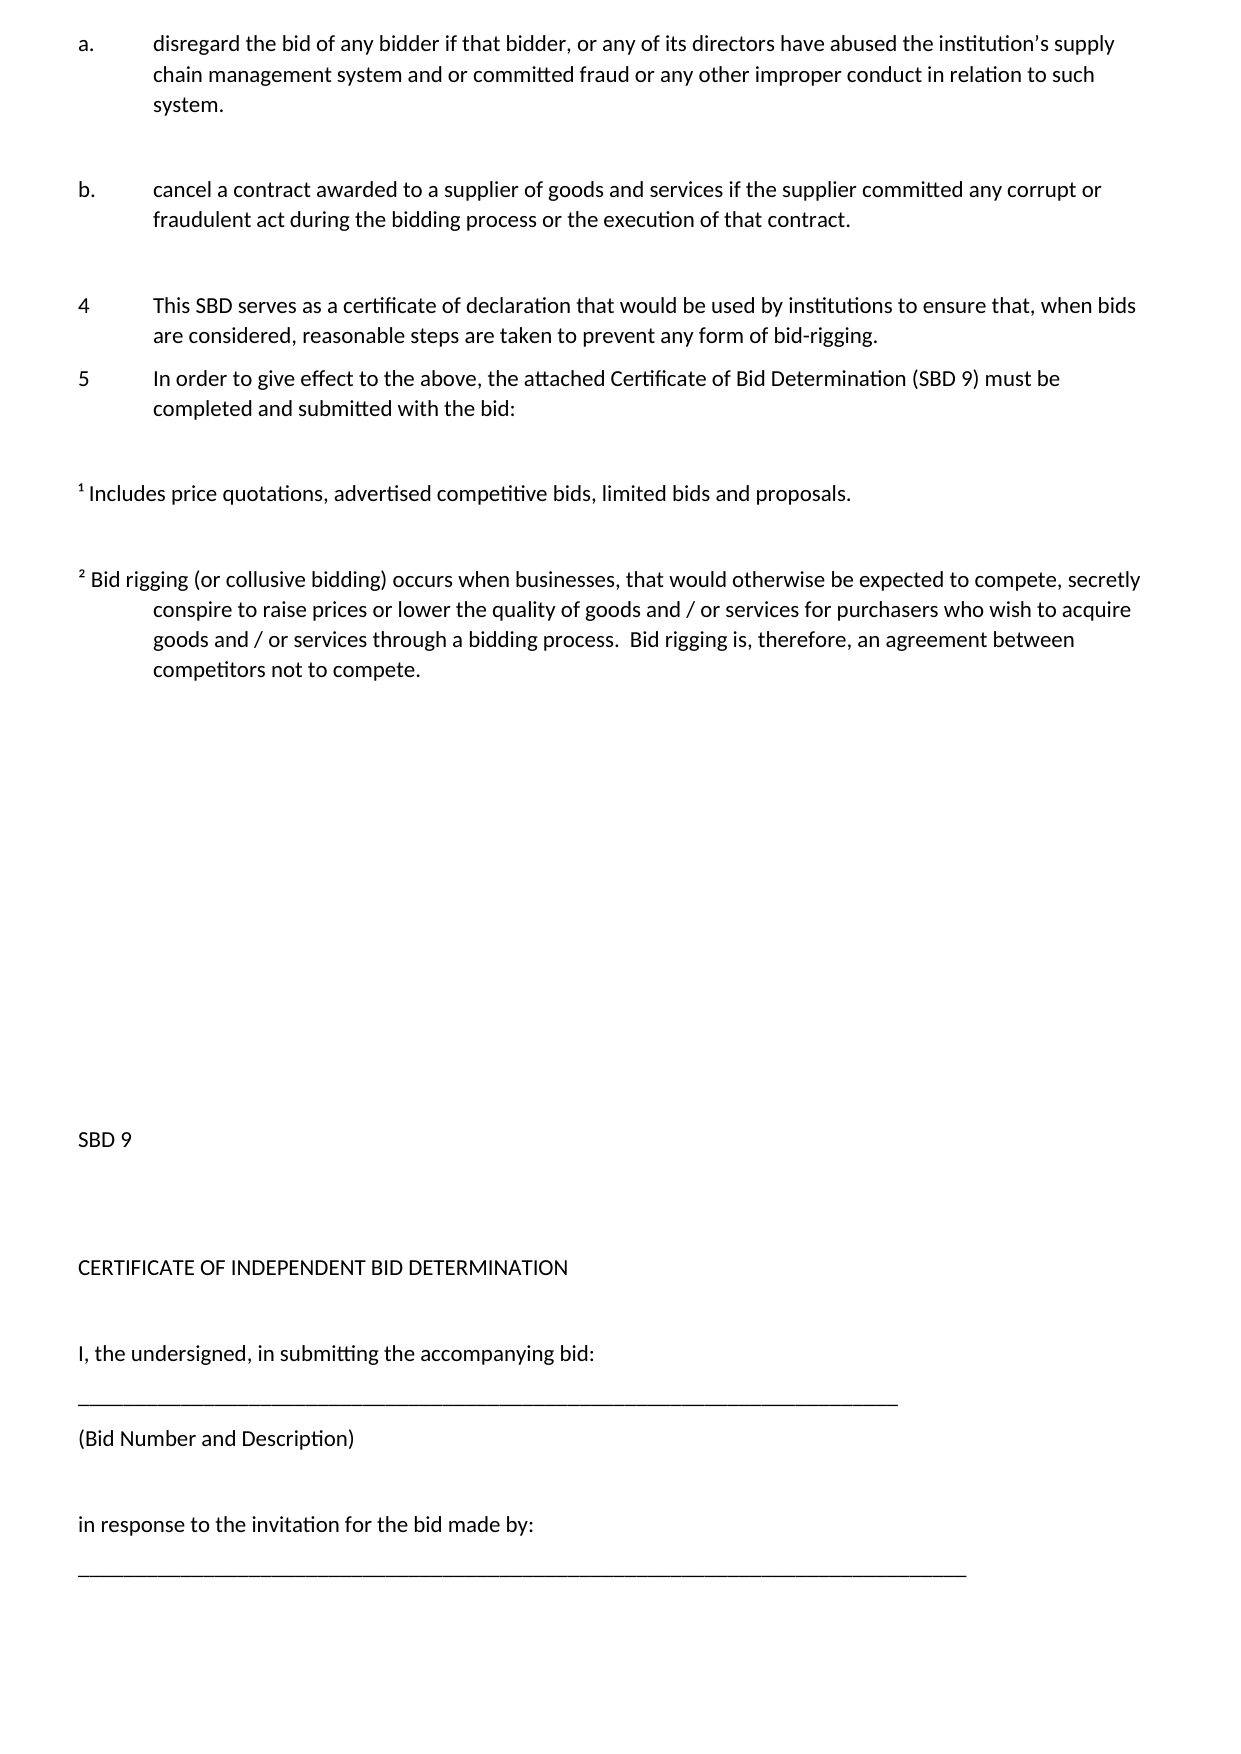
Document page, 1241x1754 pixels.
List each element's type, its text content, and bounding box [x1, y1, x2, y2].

text ¹ Includes price quotations, advertised competitive bids, limited bids and proposals. [78, 479, 1167, 508]
text 5 In order to give effect to the above, the attached Certificate of Bid Determination (SBD 9) must be completed and submitted with the bid: [78, 364, 1167, 422]
text ________________________________________________________________________ [78, 1382, 1167, 1410]
text SBD 9 [78, 1125, 1167, 1153]
text b. cancel a contract awarded to a supplier of goods and services if the supplier committed any corrupt or fraudulent act during the bidding process or the execution of that contract. [78, 175, 1167, 234]
text CERTIFICATE OF INDEPENDENT BID DETERMINATION [78, 1253, 1167, 1282]
text ______________________________________________________________________________ [78, 1552, 1167, 1581]
text (Bid Number and Description) [78, 1424, 1167, 1452]
text 4 This SBD serves as a certificate of declaration that would be used by institutions to ensure that, when bids are considered, reasonable steps are taken to prevent any form of bid-rigging. [78, 291, 1167, 349]
text I, the undersigned, in submitting the accompanying bid: [78, 1339, 1167, 1367]
text ² Bid rigging (or collusive bidding) occurs when businesses, that would otherwise be expected to compete, secretly conspire to raise prices or lower the quality of goods and / or services for purchasers who wish to acquire goods and / or services through a bidding process. Bid rigging is, therefore, an agreement between competitors not to compete. [78, 565, 1167, 684]
text a. disregard the bid of any bidder if that bidder, or any of its directors have abused the institution’s supply chain management system and or committed fraud or any other improper conduct in relation to such system. [78, 29, 1167, 118]
text in response to the invitation for the bid made by: [78, 1510, 1167, 1538]
